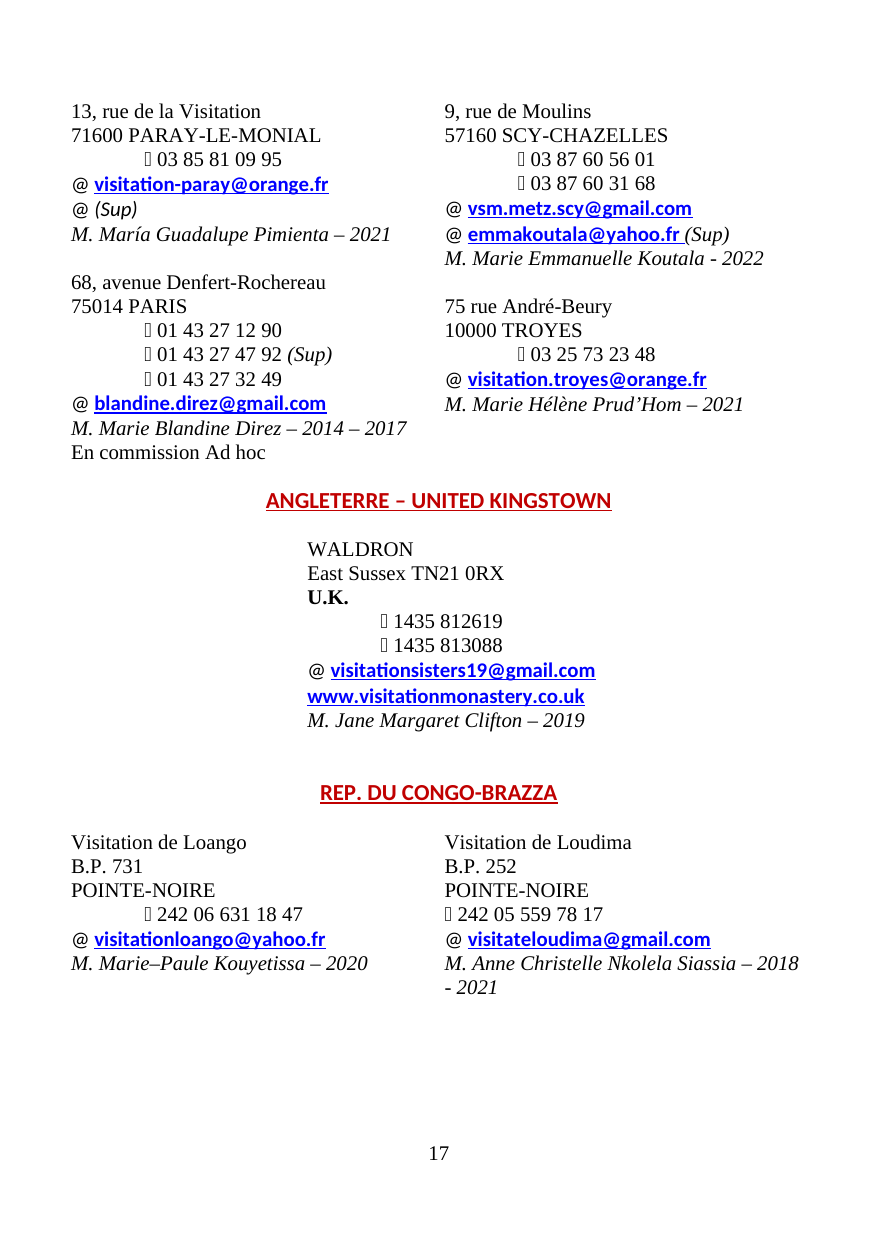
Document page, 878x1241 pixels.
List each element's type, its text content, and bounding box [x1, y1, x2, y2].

text 75014 PARIS [71, 294, 433, 318]
text M. Marie Blandine Direz – 2014 – 2017 En commission Ad hoc [71, 416, 433, 464]
text @ visitation.troyes@orange.fr [444, 366, 806, 392]
text East Sussex TN21 0RX [307, 561, 806, 585]
text 01 43 27 12 90 [71, 318, 433, 342]
text 03 25 73 23 48 [444, 342, 806, 366]
text 03 85 81 09 95 [71, 147, 433, 171]
text 1435 812619 [307, 609, 806, 633]
text 71600 PARAY-LE-MONIAL [71, 123, 433, 147]
text M. Marie Emmanuelle Koutala - 2022 [444, 246, 806, 270]
text @ visitateloudima@gmail.com [444, 926, 806, 951]
text B.P. 252 [444, 854, 806, 878]
text WALDRON [307, 537, 806, 561]
text @ blandine.direz@gmail.com [71, 391, 433, 416]
text @ visitation-paray@orange.fr [71, 171, 433, 197]
text Visitation de Loango [71, 829, 433, 854]
subtitle ANGLETERRE – UNITED KINGSTOWN [71, 488, 806, 513]
subtitle REP. DU CONGO-BRAZZA [71, 781, 806, 806]
text POINTE-NOIRE [444, 878, 806, 902]
text M. María Guadalupe Pimienta – 2021 [71, 222, 433, 246]
text 10000 TROYES [444, 318, 806, 342]
text M. Anne Christelle Nkolela Siassia – 2018 - 2021 [444, 951, 806, 999]
text Visitation de Loudima [444, 829, 806, 854]
text B.P. 731 [71, 854, 433, 878]
text 01 43 27 47 92 (Sup) [71, 342, 433, 366]
text @ visitationsisters19@gmail.com [307, 657, 806, 683]
text M. Jane Margaret Clifton – 2019 [307, 708, 806, 732]
text 03 87 60 56 01 [444, 147, 806, 171]
text 75 rue André-Beury [444, 294, 806, 318]
text M. Marie Hélène Prud’Hom – 2021 [444, 392, 806, 416]
text POINTE-NOIRE [71, 878, 433, 902]
text 9, rue de Moulins [444, 99, 806, 123]
text @ visitationloango@yahoo.fr [71, 926, 433, 951]
text 01 43 27 32 49 [71, 366, 433, 391]
text www.visitationmonastery.co.uk [307, 683, 806, 708]
text 57160 SCY-CHAZELLES [444, 123, 806, 147]
text 13, rue de la Visitation [71, 99, 433, 123]
text 242 05 559 78 17 [444, 902, 806, 926]
text 03 87 60 31 68 [444, 171, 806, 195]
text U.K. [307, 585, 806, 609]
text 1435 813088 [307, 633, 806, 657]
text 242 06 631 18 47 [71, 902, 433, 926]
text @ vsm.metz.scy@gmail.com [444, 195, 806, 221]
text M. Marie–Paule Kouyetissa – 2020 [71, 951, 433, 975]
text 68, avenue Denfert-Rochereau [71, 270, 433, 294]
text @ (Sup) [71, 197, 433, 222]
text @ emmakoutala@yahoo.fr (Sup) [444, 221, 806, 246]
